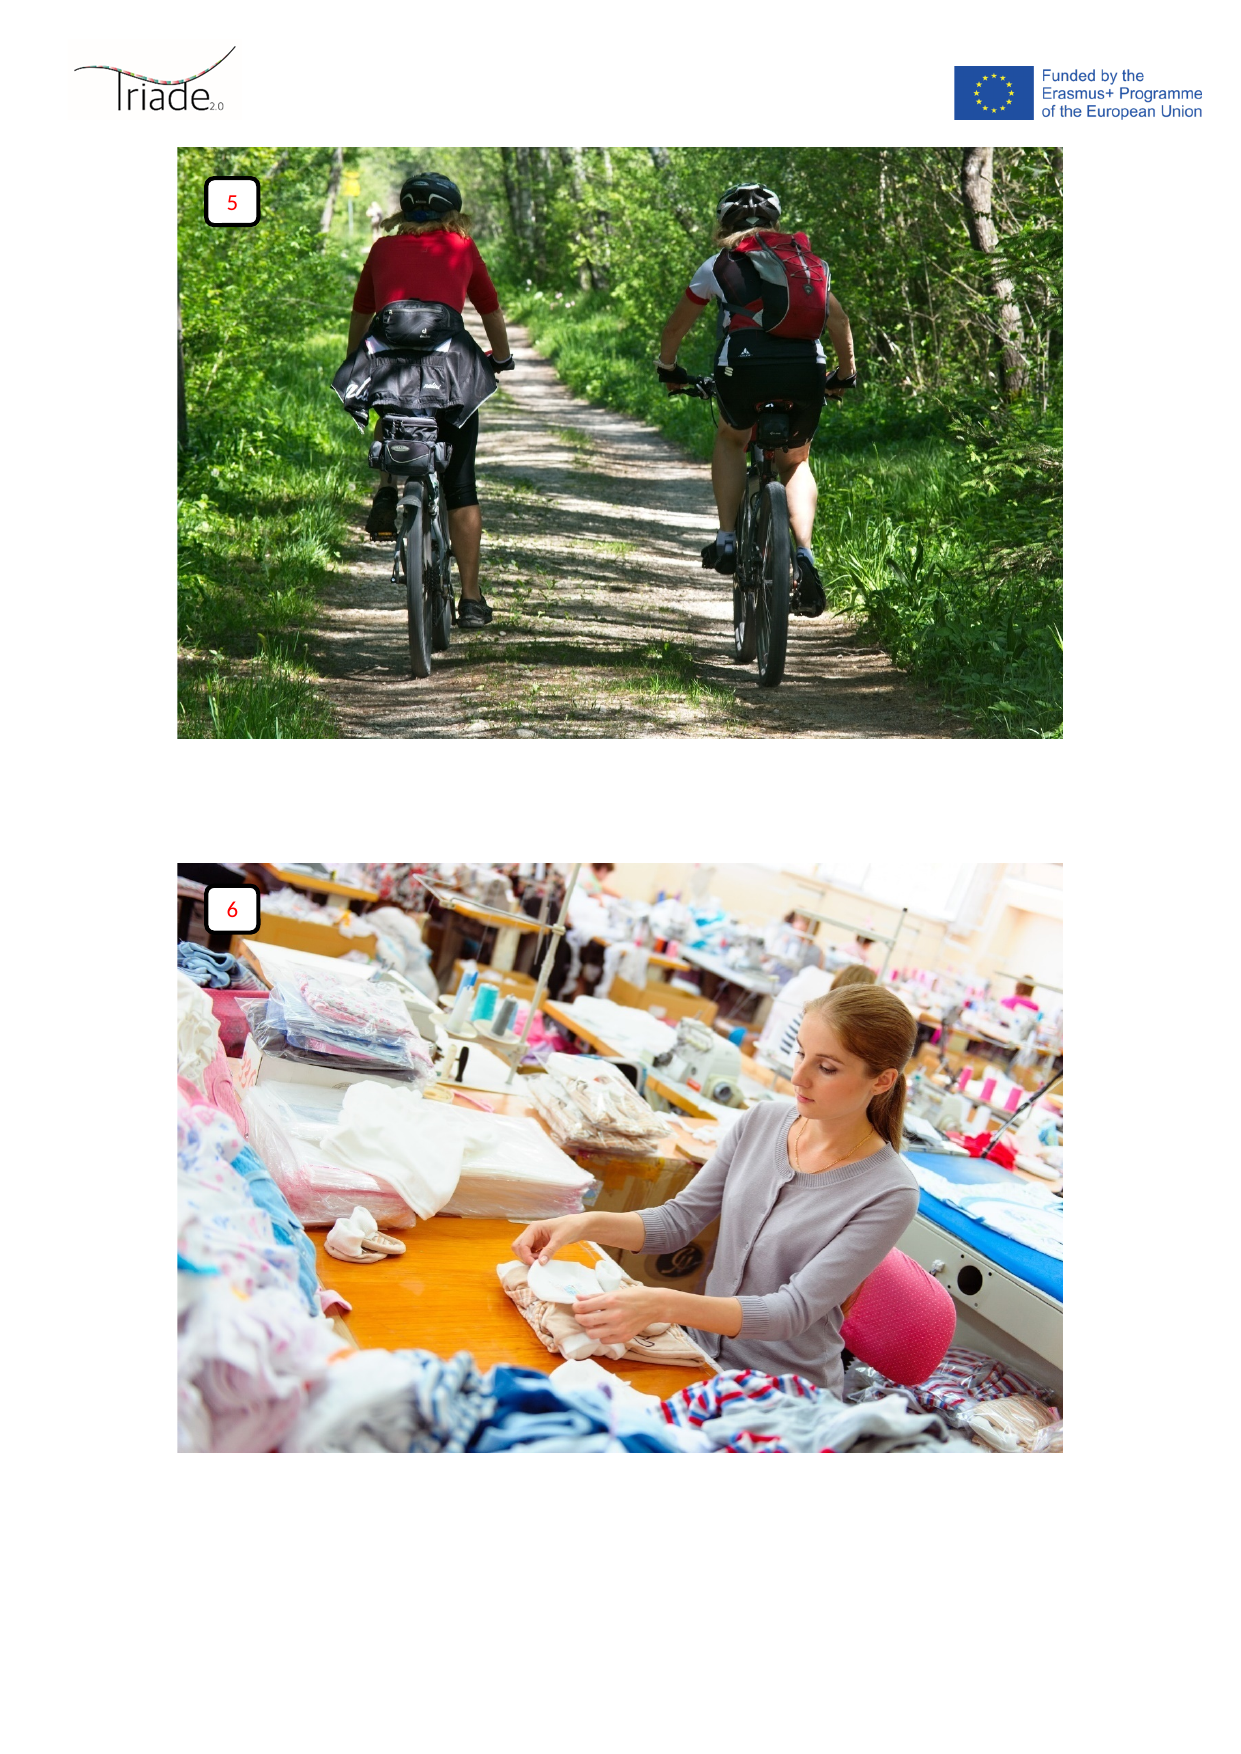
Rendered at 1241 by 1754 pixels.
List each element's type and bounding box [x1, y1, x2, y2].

picture [177, 863, 1063, 1453]
picture [177, 147, 1063, 739]
picture [954, 66, 1202, 120]
picture [67, 39, 242, 120]
